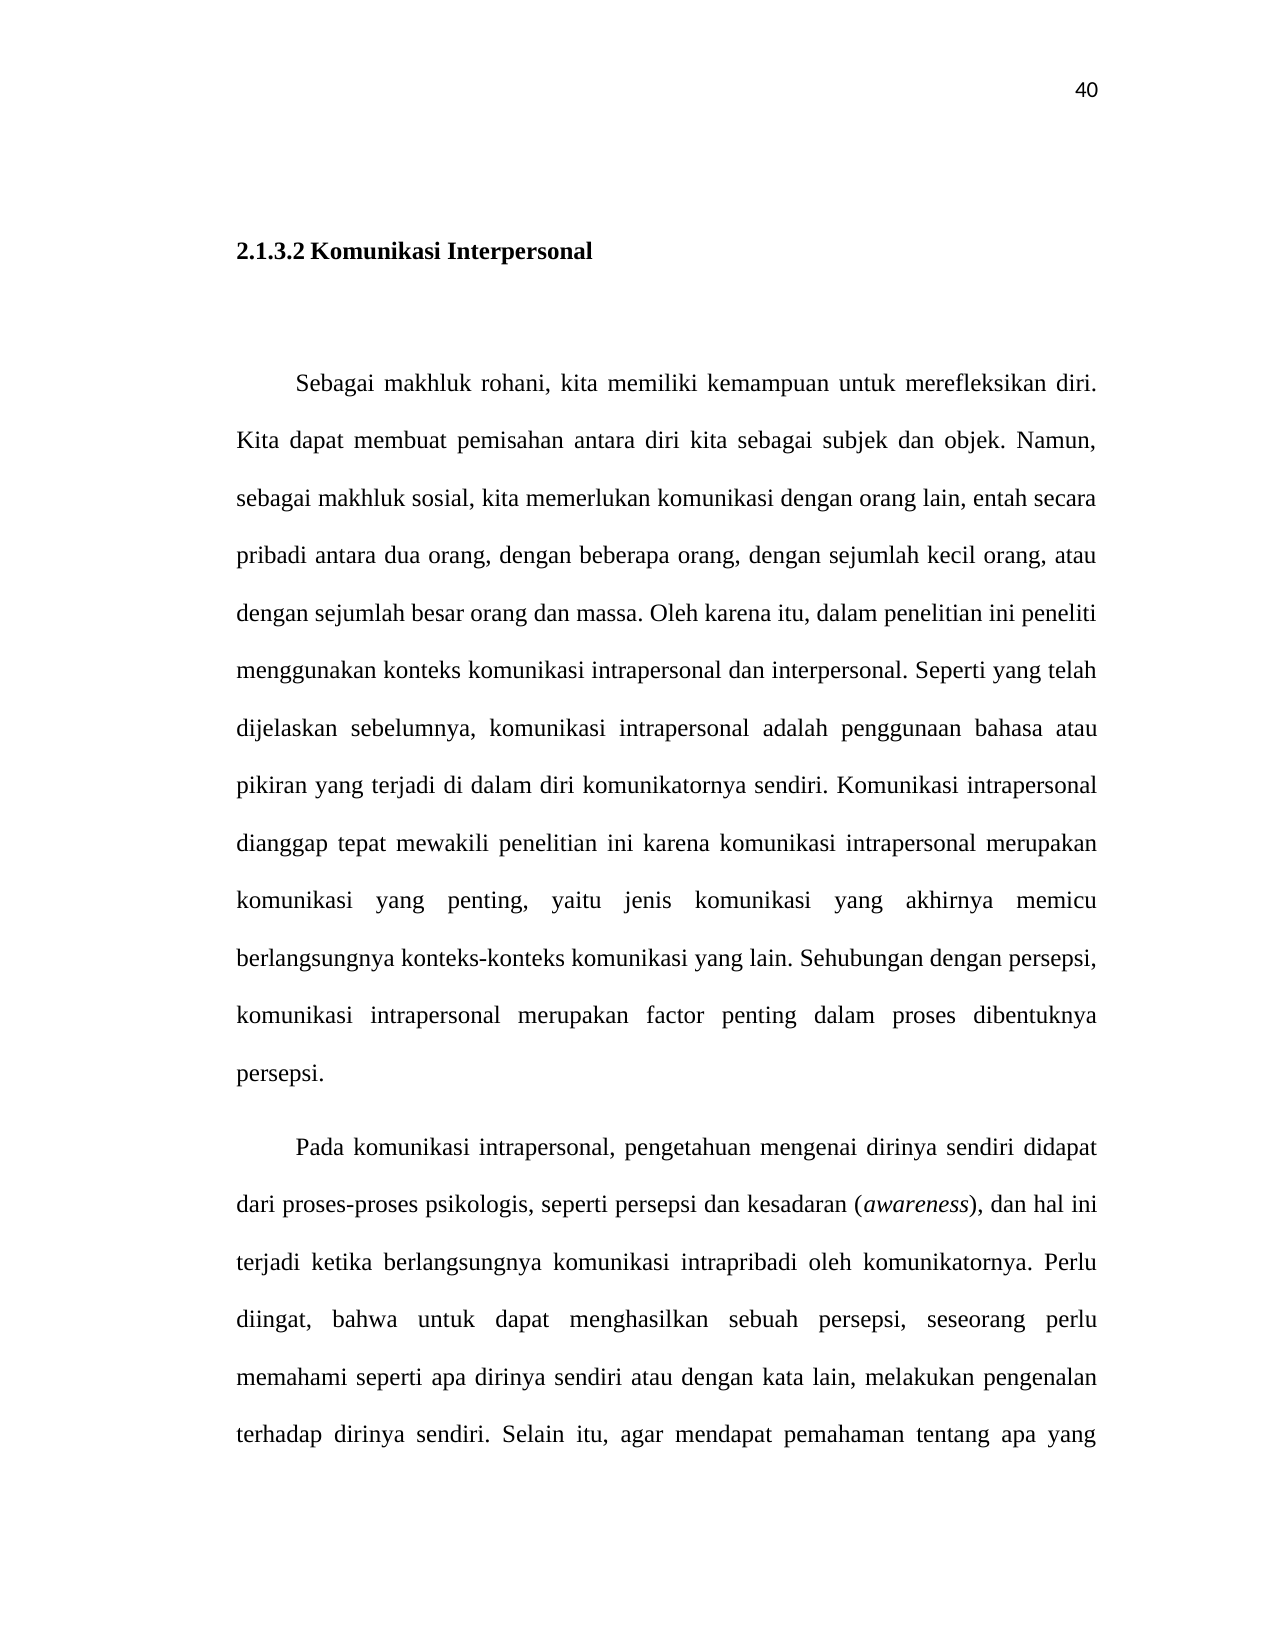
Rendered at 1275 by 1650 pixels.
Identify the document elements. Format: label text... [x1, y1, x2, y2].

text Sebagai makhluk rohani, kita memiliki kemampuan untuk merefleksikan diri. Kita dapat membuat pemisahan antara diri kita sebagai subjek dan objek. Namun, sebagai makhluk sosial, kita memerlukan komunikasi dengan orang lain, entah secara pribadi antara dua orang, dengan beberapa orang, dengan sejumlah kecil orang, atau dengan sejumlah besar orang dan massa. Oleh karena itu, dalam penelitian ini peneliti menggunakan konteks komunikasi intrapersonal dan interpersonal. Seperti yang telah dijelaskan sebelumnya, komunikasi intrapersonal adalah penggunaan bahasa atau pikiran yang terjadi di dalam diri komunikatornya sendiri. Komunikasi intrapersonal dianggap tepat mewakili penelitian ini karena komunikasi intrapersonal merupakan komunikasi yang penting, yaitu jenis komunikasi yang akhirnya memicu berlangsungnya konteks-konteks komunikasi yang lain. Sehubungan dengan persepsi, komunikasi intrapersonal merupakan factor penting dalam proses dibentuknya persepsi. [236, 368, 1098, 1087]
list Komunikasi Interpersonal [236, 236, 1098, 265]
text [236, 1132, 1098, 1448]
